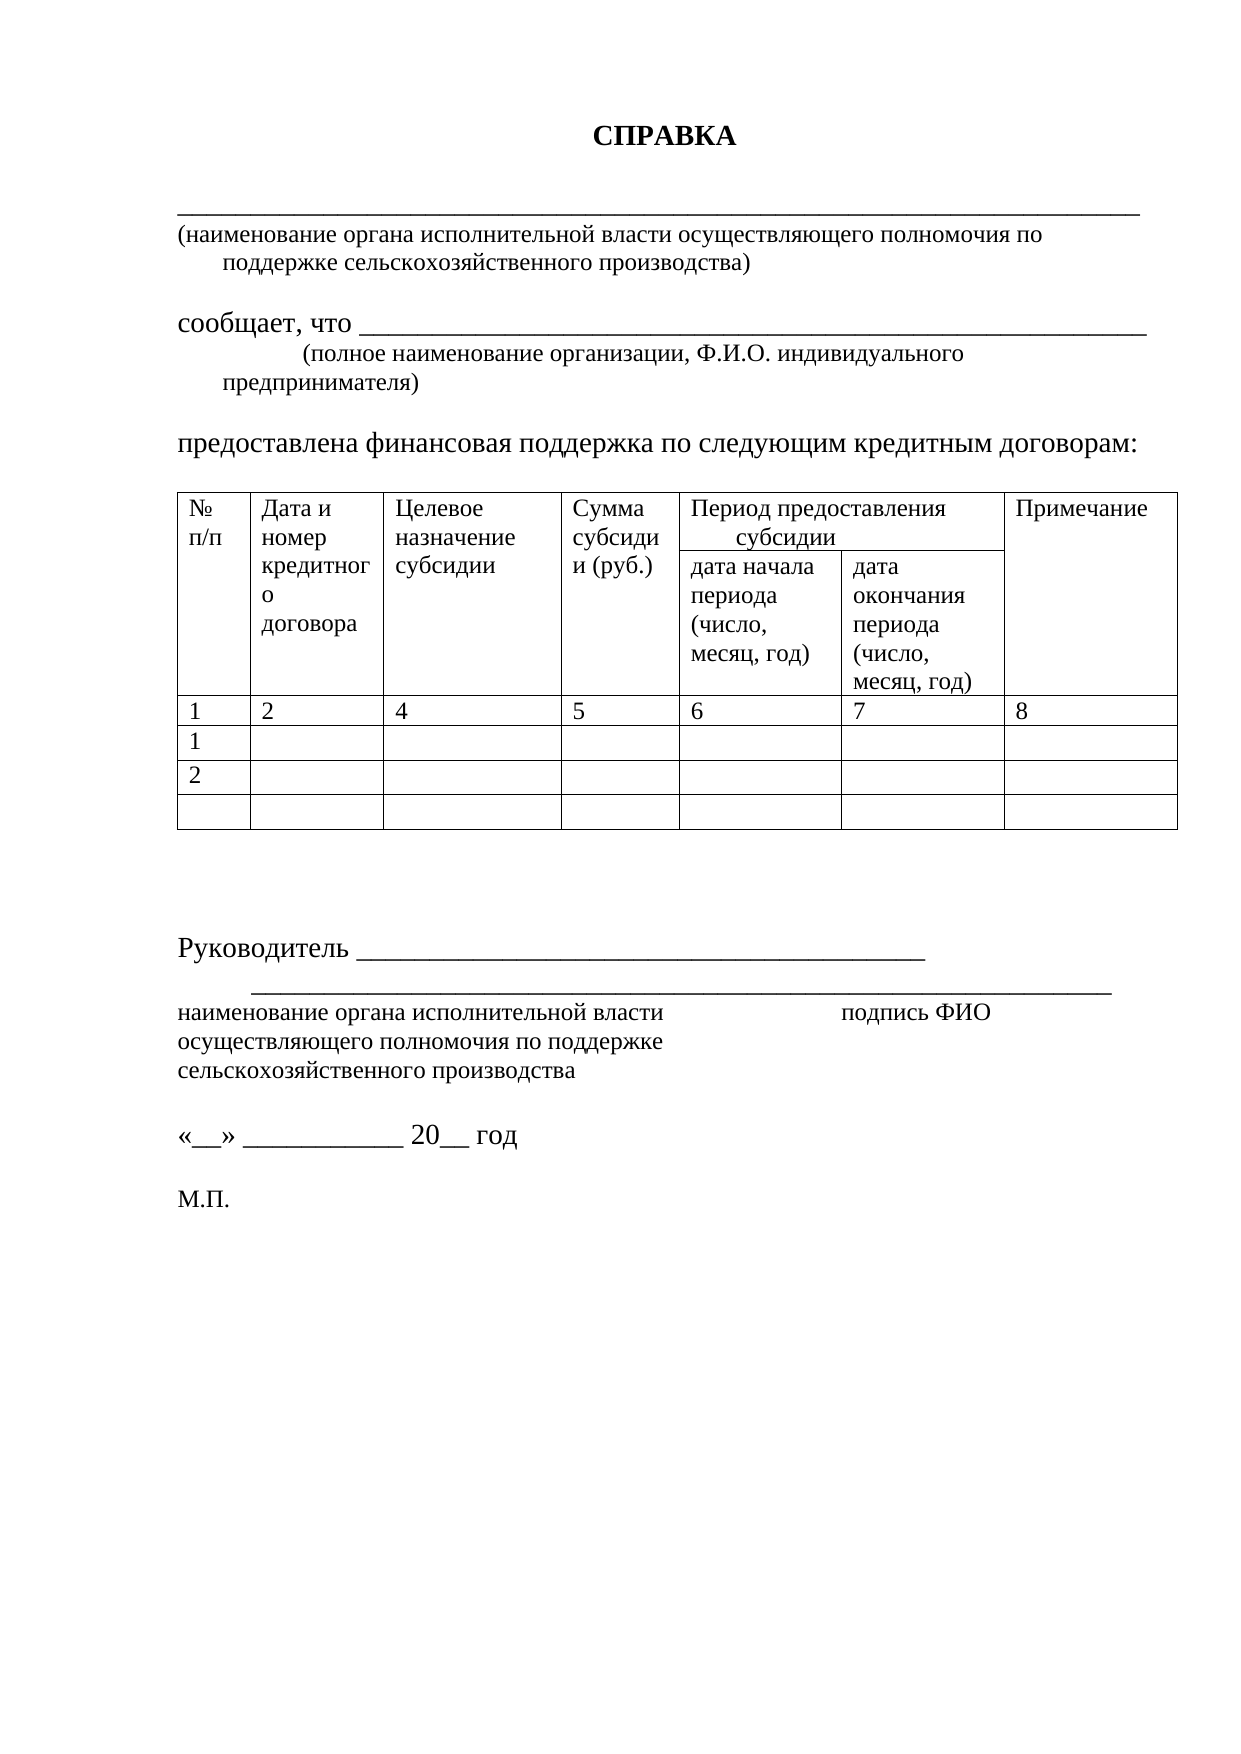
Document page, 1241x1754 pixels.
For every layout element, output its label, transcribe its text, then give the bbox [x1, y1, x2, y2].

table_cell [680, 726, 841, 759]
table_cell [251, 761, 383, 794]
table_cell 4 [384, 696, 561, 725]
table_cell 7 [842, 696, 1004, 725]
table_cell [842, 726, 1004, 759]
table_cell 2 [178, 761, 250, 794]
table_cell [178, 795, 250, 829]
table_cell [384, 726, 561, 759]
table_header Дата и номер кредитного договора [251, 493, 383, 695]
table_cell [1005, 726, 1177, 759]
table_cell дата начала периода (число, месяц, год) [680, 551, 841, 695]
table_header № п/п [178, 493, 250, 695]
subtitle наименование органа исполнительной власти подпись ФИО [177, 997, 1152, 1026]
subtitle Руководитель _______________________________________ ___________________________________________________________ [177, 930, 1152, 997]
table_cell 2 [251, 696, 383, 725]
table_cell [384, 795, 561, 829]
table_cell [384, 761, 561, 794]
table_header Примечание [1005, 493, 1177, 695]
table_cell дата окончания периода (число, месяц, год) [842, 551, 1004, 695]
table_cell 1 [178, 726, 250, 759]
table_cell [842, 761, 1004, 794]
table_cell 6 [680, 696, 841, 725]
subtitle сельскохозяйственного производства [177, 1055, 1152, 1084]
table_cell [680, 761, 841, 794]
subtitle осуществляющего полномочия по поддержке [177, 1026, 1152, 1055]
subtitle М.П. [177, 1184, 1152, 1213]
subtitle предоставлена финансовая поддержка по следующим кредитным договорам: [177, 425, 1152, 458]
table_cell 1 [178, 696, 250, 725]
table_cell [562, 761, 679, 794]
table_cell [562, 726, 679, 759]
table_cell [1005, 795, 1177, 829]
subtitle сообщает, что ______________________________________________________ [177, 305, 1152, 338]
table_cell [251, 726, 383, 759]
subtitle СПРАВКА [177, 118, 1152, 152]
subtitle (наименование органа исполнительной власти осуществляющего полномочия по поддержке сельскохозяйственного производства) [177, 219, 1152, 276]
table_cell 5 [562, 696, 679, 725]
table_cell [680, 795, 841, 829]
table_header Период предоставления субсидии [680, 493, 1004, 550]
subtitle (полное наименование организации, Ф.И.О. индивидуального предпринимателя) [177, 338, 1152, 396]
table_cell [1005, 761, 1177, 794]
table_cell [251, 795, 383, 829]
subtitle __________________________________________________________________ [177, 185, 1152, 219]
table_cell [562, 795, 679, 829]
subtitle «__» ___________ 20__ год [177, 1117, 1152, 1151]
table_cell [842, 795, 1004, 829]
table_header Сумма субсидии (руб.) [562, 493, 679, 695]
table_header Целевое назначение субсидии [384, 493, 561, 695]
table_cell 8 [1005, 696, 1177, 725]
